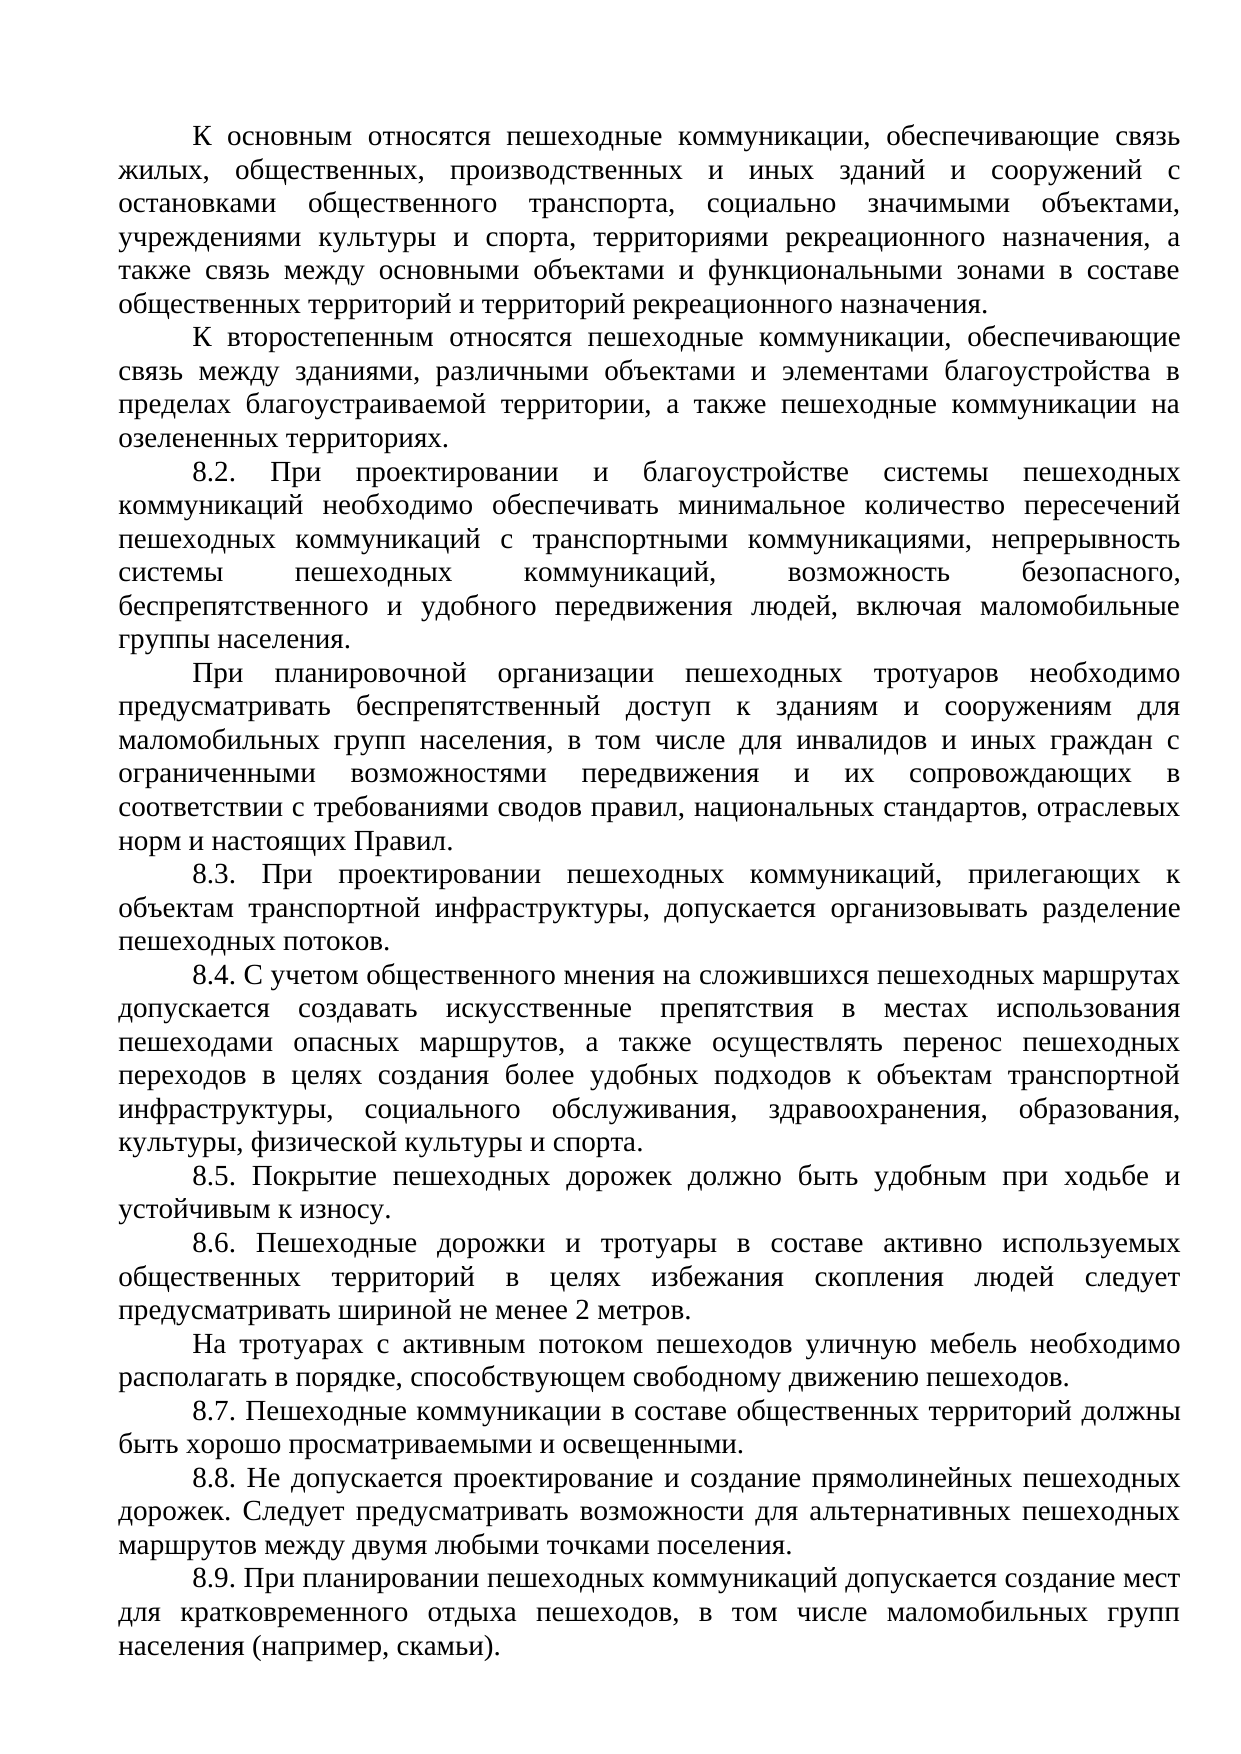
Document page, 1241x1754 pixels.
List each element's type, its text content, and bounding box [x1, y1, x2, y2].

text 8.4. С учетом общественного мнения на сложившихся пешеходных маршрутах допускается создавать искусственные препятствия в местах использования пешеходами опасных маршрутов, а также осуществлять перенос пешеходных переходов в целях создания более удобных подходов к объектам транспортной инфраструктуры, социального обслуживания, здравоохранения, образования, культуры, физической культуры и спорта. [118, 957, 1181, 1158]
text 8.2. При проектировании и благоустройстве системы пешеходных коммуникаций необходимо обеспечивать минимальное количество пересечений пешеходных коммуникаций с транспортными коммуникациями, непрерывность системы пешеходных коммуникаций, возможность безопасного, беспрепятственного и удобного передвижения людей, включая маломобильные группы населения. [118, 454, 1181, 655]
text 8.7. Пешеходные коммуникации в составе общественных территорий должны быть хорошо просматриваемыми и освещенными. [118, 1393, 1181, 1460]
text 8.3. При проектировании пешеходных коммуникаций, прилегающих к объектам транспортной инфраструктуры, допускается организовывать разделение пешеходных потоков. [118, 856, 1181, 957]
text При планировочной организации пешеходных тротуаров необходимо предусматривать беспрепятственный доступ к зданиям и сооружениям для маломобильных групп населения, в том числе для инвалидов и иных граждан с ограниченными возможностями передвижения и их сопровождающих в соответствии с требованиями сводов правил, национальных стандартов, отраслевых норм и настоящих Правил. [118, 655, 1181, 856]
text 8.8. Не допускается проектирование и создание прямолинейных пешеходных дорожек. Следует предусматривать возможности для альтернативных пешеходных маршрутов между двумя любыми точками поселения. [118, 1460, 1181, 1561]
text На тротуарах с активным потоком пешеходов уличную мебель необходимо располагать в порядке, способствующем свободному движению пешеходов. [118, 1326, 1181, 1393]
text К основным относятся пешеходные коммуникации, обеспечивающие связь жилых, общественных, производственных и иных зданий и сооружений с остановками общественного транспорта, социально значимыми объектами, учреждениями культуры и спорта, территориями рекреационного назначения, а также связь между основными объектами и функциональными зонами в составе общественных территорий и территорий рекреационного назначения. [118, 118, 1181, 319]
text 8.6. Пешеходные дорожки и тротуары в составе активно используемых общественных территорий в целях избежания скопления людей следует предусматривать шириной не менее 2 метров. [118, 1225, 1181, 1326]
text 8.5. Покрытие пешеходных дорожек должно быть удобным при ходьбе и устойчивым к износу. [118, 1158, 1181, 1225]
text 8.9. При планировании пешеходных коммуникаций допускается создание мест для кратковременного отдыха пешеходов, в том числе маломобильных групп населения (например, скамьи). [118, 1561, 1181, 1661]
text К второстепенным относятся пешеходные коммуникации, обеспечивающие связь между зданиями, различными объектами и элементами благоустройства в пределах благоустраиваемой территории, а также пешеходные коммуникации на озелененных территориях. [118, 319, 1181, 454]
